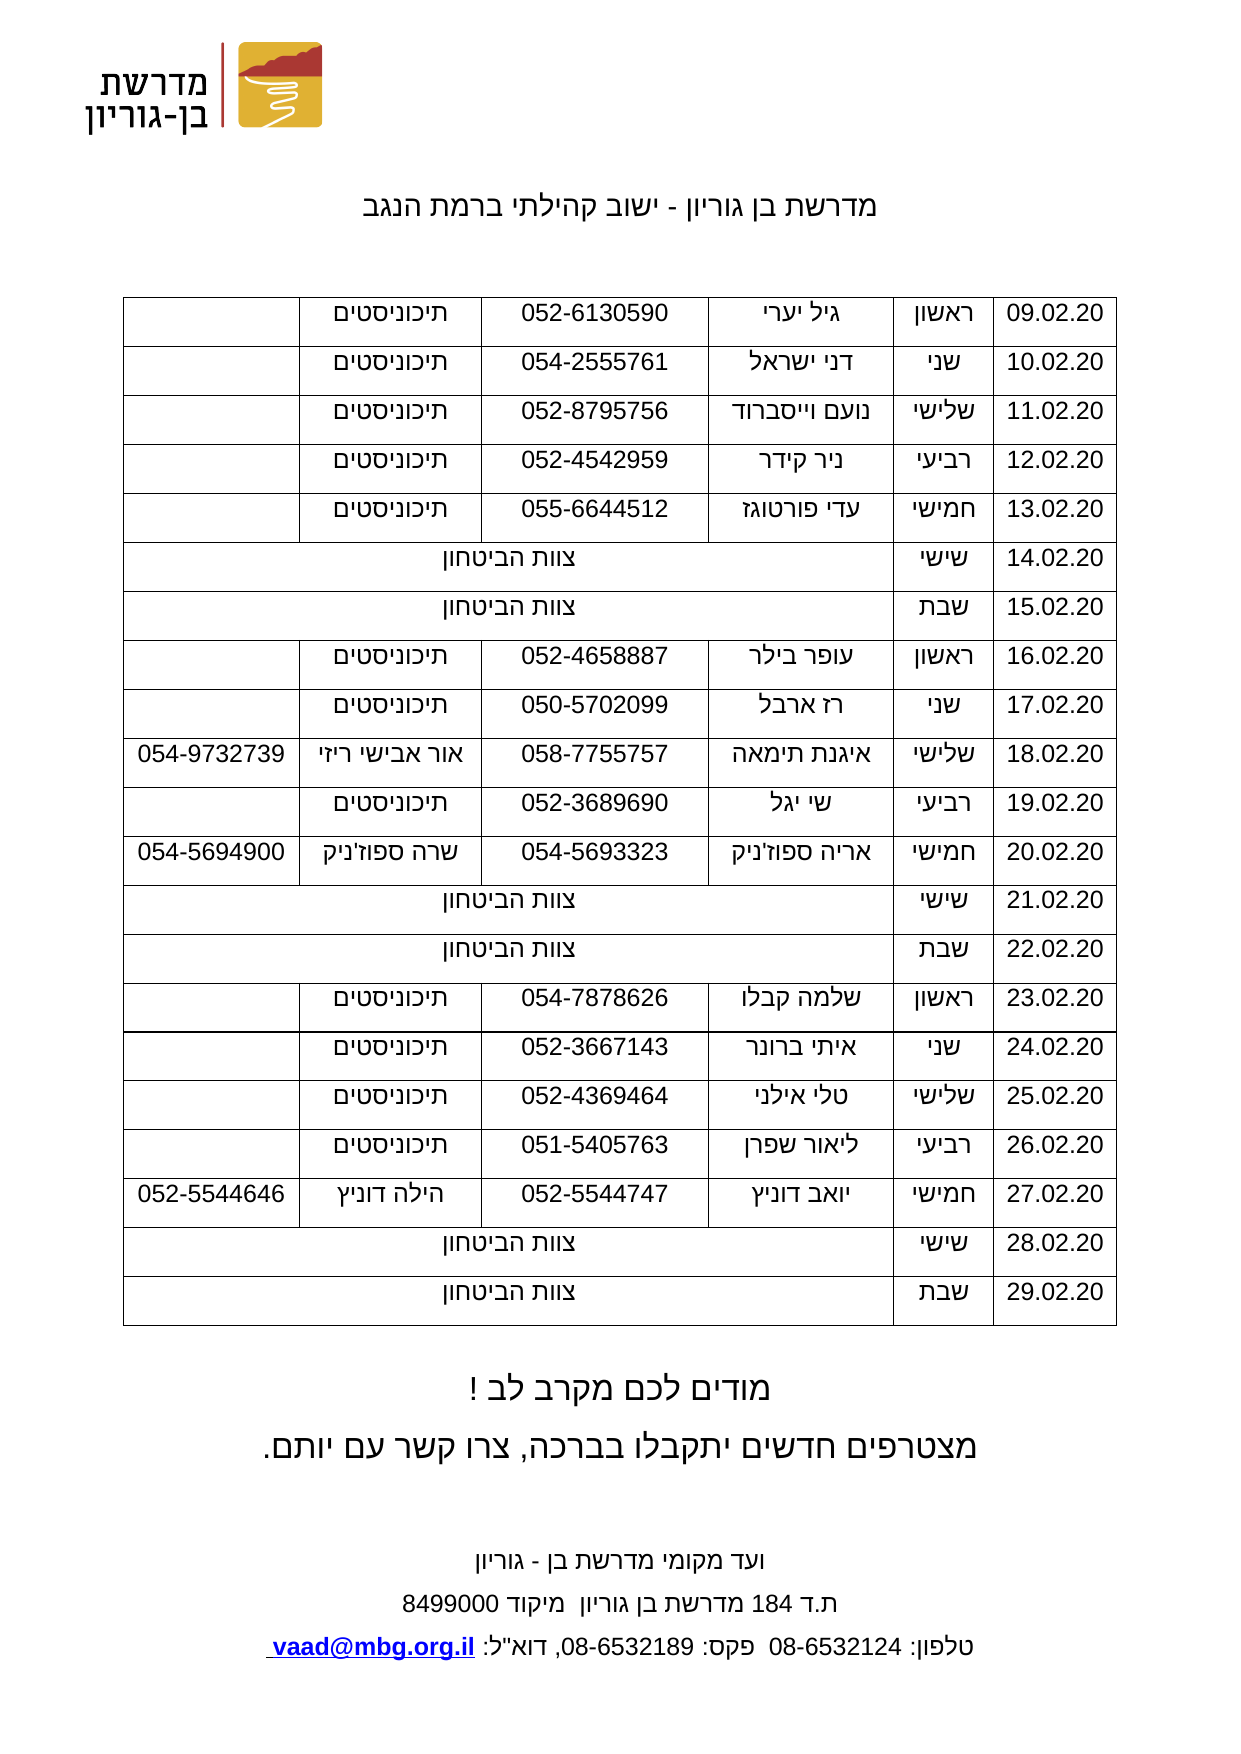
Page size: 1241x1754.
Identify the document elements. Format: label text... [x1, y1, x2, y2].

table_cell שלישי [894, 396, 993, 444]
table_cell תיכוניסטים [300, 690, 481, 738]
table_cell [124, 788, 299, 836]
table_cell ניר קידר [709, 445, 893, 493]
table_cell ליאור שפרן [709, 1130, 893, 1178]
table_cell תיכוניסטים [300, 1033, 481, 1080]
table_cell הילה דוניץ [300, 1179, 481, 1227]
table_cell 052-8795756 [482, 396, 708, 444]
table_cell עדי פורטוגז [709, 494, 893, 542]
table_cell צוות הביטחון [124, 1228, 893, 1276]
table_cell 21.02.20 [994, 886, 1116, 933]
table_cell נועם וייסברוד [709, 396, 893, 444]
table_cell יואב דוניץ [709, 1179, 893, 1227]
table_cell 052-4542959 [482, 445, 708, 493]
table_cell תיכוניסטים [300, 347, 481, 395]
table_cell שרה ספוז'ניק [300, 837, 481, 884]
table_cell שני [894, 690, 993, 738]
table_cell 28.02.20 [994, 1228, 1116, 1276]
table_cell תיכוניסטים [300, 494, 481, 542]
table_cell שבת [894, 592, 993, 640]
table_cell 26.02.20 [994, 1130, 1116, 1178]
table_cell [124, 1130, 299, 1178]
table_cell תיכוניסטים [300, 788, 481, 836]
table_cell שבת [894, 1277, 993, 1325]
table_cell 054-5694900 [124, 837, 299, 884]
table_cell 052-3689690 [482, 788, 708, 836]
table_cell תיכוניסטים [300, 1081, 481, 1129]
table_cell תיכוניסטים [300, 396, 481, 444]
table_cell 17.02.20 [994, 690, 1116, 738]
table_cell 29.02.20 [994, 1277, 1116, 1325]
table_cell 18.02.20 [994, 739, 1116, 787]
table_cell רז ארבל [709, 690, 893, 738]
table_cell 054-9732739 [124, 739, 299, 787]
text מצטרפים חדשים יתקבלו בברכה, צרו קשר עם יותם. [89, 1427, 1152, 1465]
table_cell רביעי [894, 1130, 993, 1178]
table_cell [124, 396, 299, 444]
table_cell 054-7878626 [482, 984, 708, 1031]
table_cell 15.02.20 [994, 592, 1116, 640]
table_cell [124, 445, 299, 493]
table_cell תיכוניסטים [300, 298, 481, 346]
table_cell [124, 347, 299, 395]
table_cell רביעי [894, 788, 993, 836]
table_cell 20.02.20 [994, 837, 1116, 884]
table_cell ראשון [894, 984, 993, 1031]
table_cell חמישי [894, 1179, 993, 1227]
table_cell 052-3667143 [482, 1033, 708, 1080]
table_cell 16.02.20 [994, 641, 1116, 689]
table_cell איתי ברונר [709, 1033, 893, 1080]
table_cell 052-5544747 [482, 1179, 708, 1227]
text מודים לכם מקרב לב ! [89, 1369, 1152, 1408]
table_cell שישי [894, 886, 993, 933]
table_cell רביעי [894, 445, 993, 493]
table_cell צוות הביטחון [124, 592, 893, 640]
table_cell [124, 1033, 299, 1080]
table_cell 054-2555761 [482, 347, 708, 395]
table_cell טלי אילני [709, 1081, 893, 1129]
table_cell [124, 1081, 299, 1129]
table_cell תיכוניסטים [300, 445, 481, 493]
table_cell ראשון [894, 641, 993, 689]
table_cell חמישי [894, 494, 993, 542]
table_cell שני [894, 1033, 993, 1080]
table_cell [124, 494, 299, 542]
table_cell שישי [894, 1228, 993, 1276]
table_cell שלמה קבלו [709, 984, 893, 1031]
table_cell צוות הביטחון [124, 1277, 893, 1325]
table_cell [124, 984, 299, 1031]
table_cell 22.02.20 [994, 935, 1116, 982]
table_cell [124, 641, 299, 689]
table_cell שישי [894, 543, 993, 591]
table_cell 052-4658887 [482, 641, 708, 689]
table_cell [124, 690, 299, 738]
table_cell 054-5693323 [482, 837, 708, 884]
table_cell דני ישראל [709, 347, 893, 395]
table_cell ראשון [894, 298, 993, 346]
table_cell 10.02.20 [994, 347, 1116, 395]
table_cell 055-6644512 [482, 494, 708, 542]
table_cell תיכוניסטים [300, 641, 481, 689]
table_cell 14.02.20 [994, 543, 1116, 591]
table_cell 23.02.20 [994, 984, 1116, 1031]
table_cell 051-5405763 [482, 1130, 708, 1178]
table_cell שלישי [894, 739, 993, 787]
table_cell 27.02.20 [994, 1179, 1116, 1227]
table_cell 09.02.20 [994, 298, 1116, 346]
table_cell איגנת תימאה [709, 739, 893, 787]
table_cell 24.02.20 [994, 1033, 1116, 1080]
table_cell 13.02.20 [994, 494, 1116, 542]
table_cell צוות הביטחון [124, 886, 893, 933]
table_cell 052-4369464 [482, 1081, 708, 1129]
table_cell שני [894, 347, 993, 395]
table_cell 19.02.20 [994, 788, 1116, 836]
table_cell 052-6130590 [482, 298, 708, 346]
table_cell שי יגל [709, 788, 893, 836]
table_cell תיכוניסטים [300, 1130, 481, 1178]
table_cell שבת [894, 935, 993, 982]
table_cell צוות הביטחון [124, 935, 893, 982]
table_cell שלישי [894, 1081, 993, 1129]
table_cell 25.02.20 [994, 1081, 1116, 1129]
table_cell 058-7755757 [482, 739, 708, 787]
table_cell חמישי [894, 837, 993, 884]
table_cell צוות הביטחון [124, 543, 893, 591]
table_cell עופר בילר [709, 641, 893, 689]
table_cell אור אבישי ריזי [300, 739, 481, 787]
table_cell 12.02.20 [994, 445, 1116, 493]
picture [85, 42, 323, 135]
table_cell [124, 298, 299, 346]
table_cell גיל יערי [709, 298, 893, 346]
table_cell אריה ספוז'ניק [709, 837, 893, 884]
table_cell תיכוניסטים [300, 984, 481, 1031]
table_cell 11.02.20 [994, 396, 1116, 444]
table_cell 050-5702099 [482, 690, 708, 738]
table_cell 052-5544646 [124, 1179, 299, 1227]
